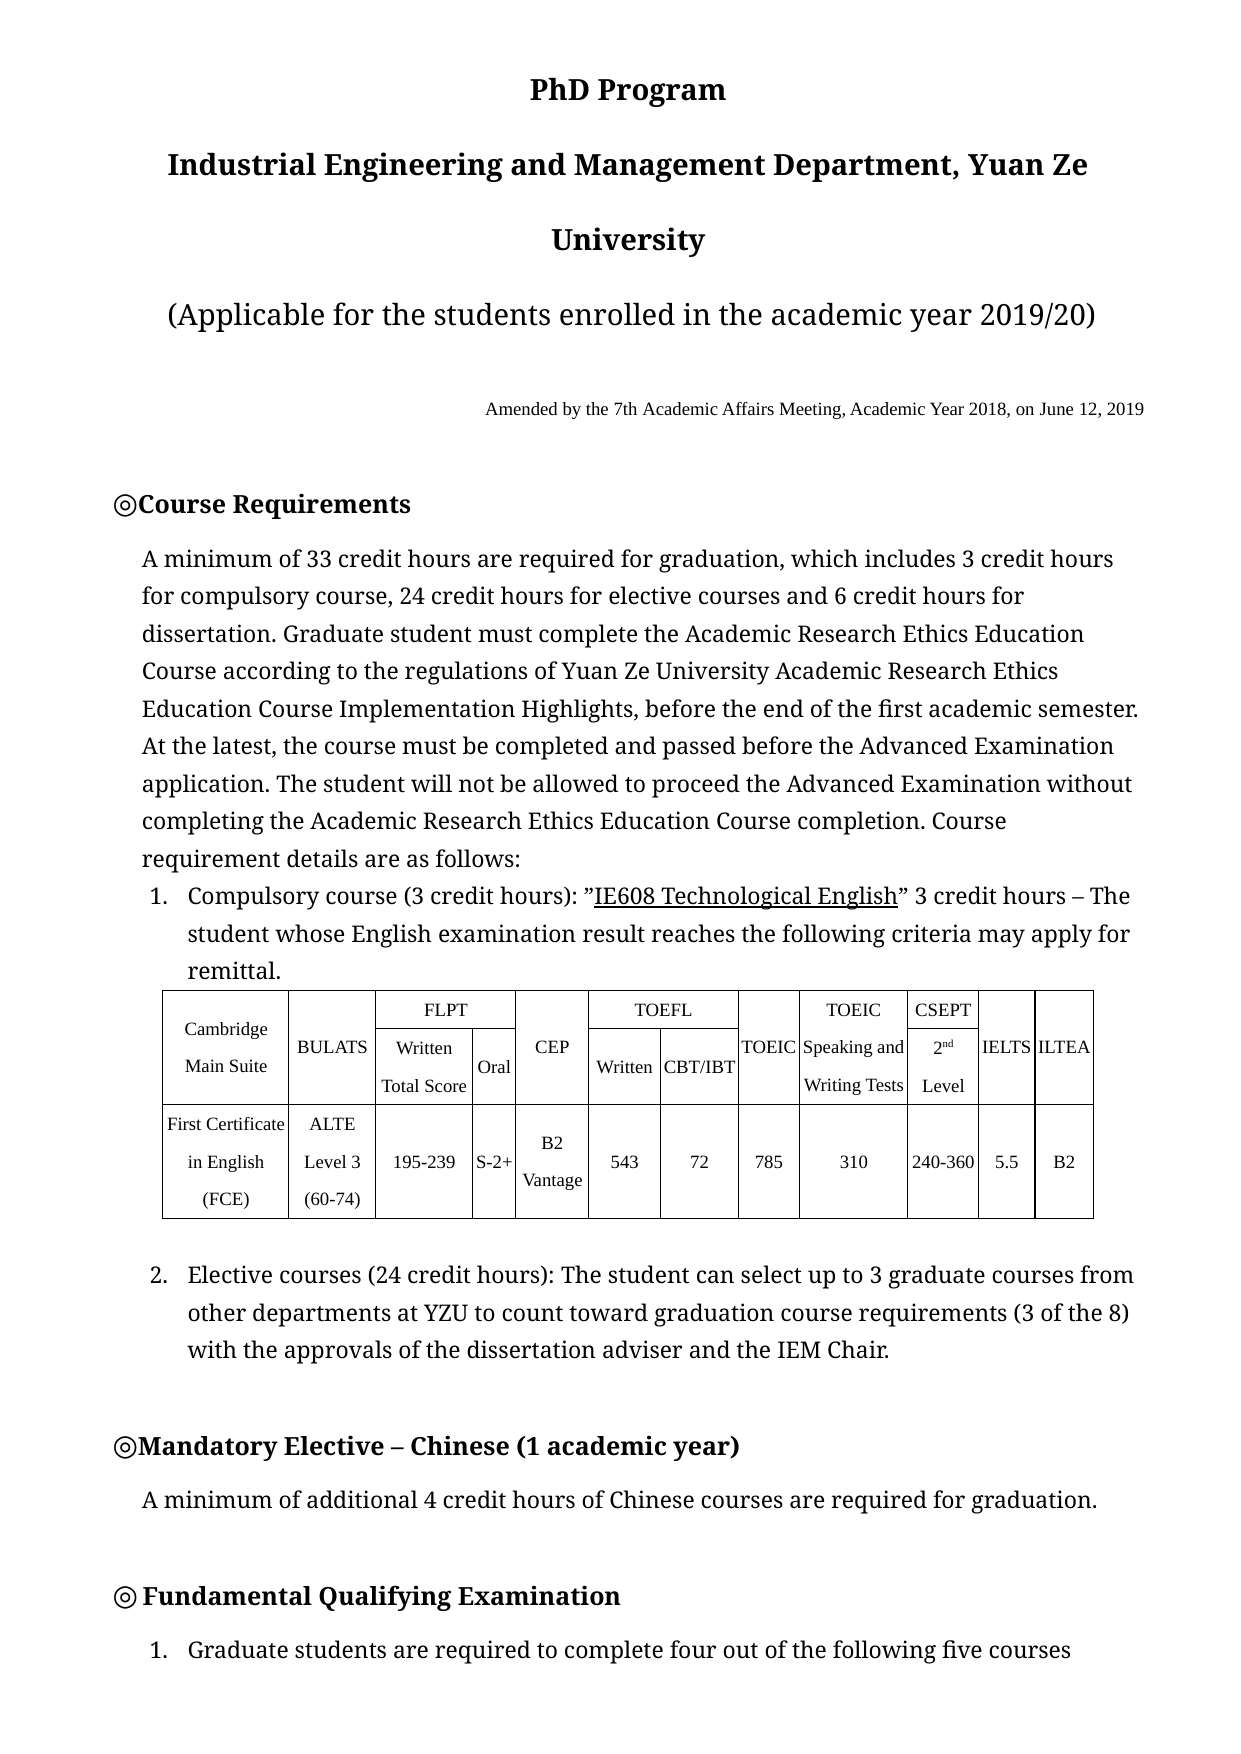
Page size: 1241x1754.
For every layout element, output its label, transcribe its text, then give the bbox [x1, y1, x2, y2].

table_cell 72 [661, 1105, 738, 1218]
table_cell CBT/IBT [661, 1029, 738, 1104]
table_cell 310 [800, 1105, 907, 1218]
table_header TOEIC [739, 991, 799, 1104]
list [149, 1631, 1144, 1669]
table_cell 5.5 [979, 1105, 1034, 1218]
table_header Cambridge Main Suite [163, 991, 288, 1104]
text ◎Course Requirements [112, 464, 1144, 539]
text Amended by the 7th Academic Affairs Meeting, Academic Year 2018, on June 12, 2019 [112, 389, 1144, 427]
text Industrial Engineering and Management Department, Yuan Ze University [112, 127, 1144, 277]
table_header ILTEA [1036, 991, 1093, 1104]
table_cell Oral [473, 1029, 515, 1104]
table_cell B2 Vantage [516, 1105, 588, 1218]
table_cell 195-239 [376, 1105, 472, 1218]
text A minimum of additional 4 credit hours of Chinese courses are required for graduation. [142, 1481, 1144, 1519]
table_cell Written Total Score [376, 1029, 472, 1104]
table_cell S-2+ [473, 1105, 515, 1218]
list Fundamental Qualifying Examination [112, 1556, 1144, 1631]
table_cell 785 [739, 1105, 799, 1218]
table_header TOEIC Speaking and Writing Tests [800, 991, 907, 1104]
list Compulsory course (3 credit hours): ”IE608 Technological English” 3 credit hours – The student whose English examination result reaches the following criteria may apply for remittal. [149, 877, 1144, 989]
table_header CSEPT [908, 991, 978, 1028]
table_header BULATS [289, 991, 375, 1104]
table_header IELTS [979, 991, 1034, 1104]
table_header FLPT [376, 991, 515, 1028]
table_cell 2nd Level [908, 1029, 978, 1104]
table_cell Written [589, 1029, 660, 1104]
list Elective courses (24 credit hours): The student can select up to 3 graduate courses from other departments at YZU to count toward graduation course requirements (3 of the 8) with the approvals of the dissertation adviser and the IEM Chair. [149, 1256, 1144, 1369]
text A minimum of 33 credit hours are required for graduation, which includes 3 credit hours for compulsory course, 24 credit hours for elective courses and 6 credit hours for dissertation. Graduate student must complete the Academic Research Ethics Education Course according to the regulations of Yuan Ze University Academic Research Ethics Education Course Implementation Highlights, before the end of the first academic semester. At the latest, the course must be completed and passed before the Advanced Examination application. The student will not be allowed to proceed the Advanced Examination without completing the Academic Research Ethics Education Course completion. Course requirement details are as follows: [142, 539, 1144, 877]
table_cell ALTE Level 3 (60-74) [289, 1105, 375, 1218]
text ◎Mandatory Elective – Chinese (1 academic year) [112, 1406, 1144, 1481]
table_cell First Certificate in English (FCE) [163, 1105, 288, 1218]
table_cell B2 [1036, 1105, 1093, 1218]
text (Applicable for the students enrolled in the academic year 2019/20) [112, 277, 1144, 352]
table_cell 240-360 [908, 1105, 978, 1218]
table_header CEP [516, 991, 588, 1104]
table_header TOEFL [589, 991, 738, 1028]
text PhD Program [112, 52, 1144, 127]
table_cell 543 [589, 1105, 660, 1218]
